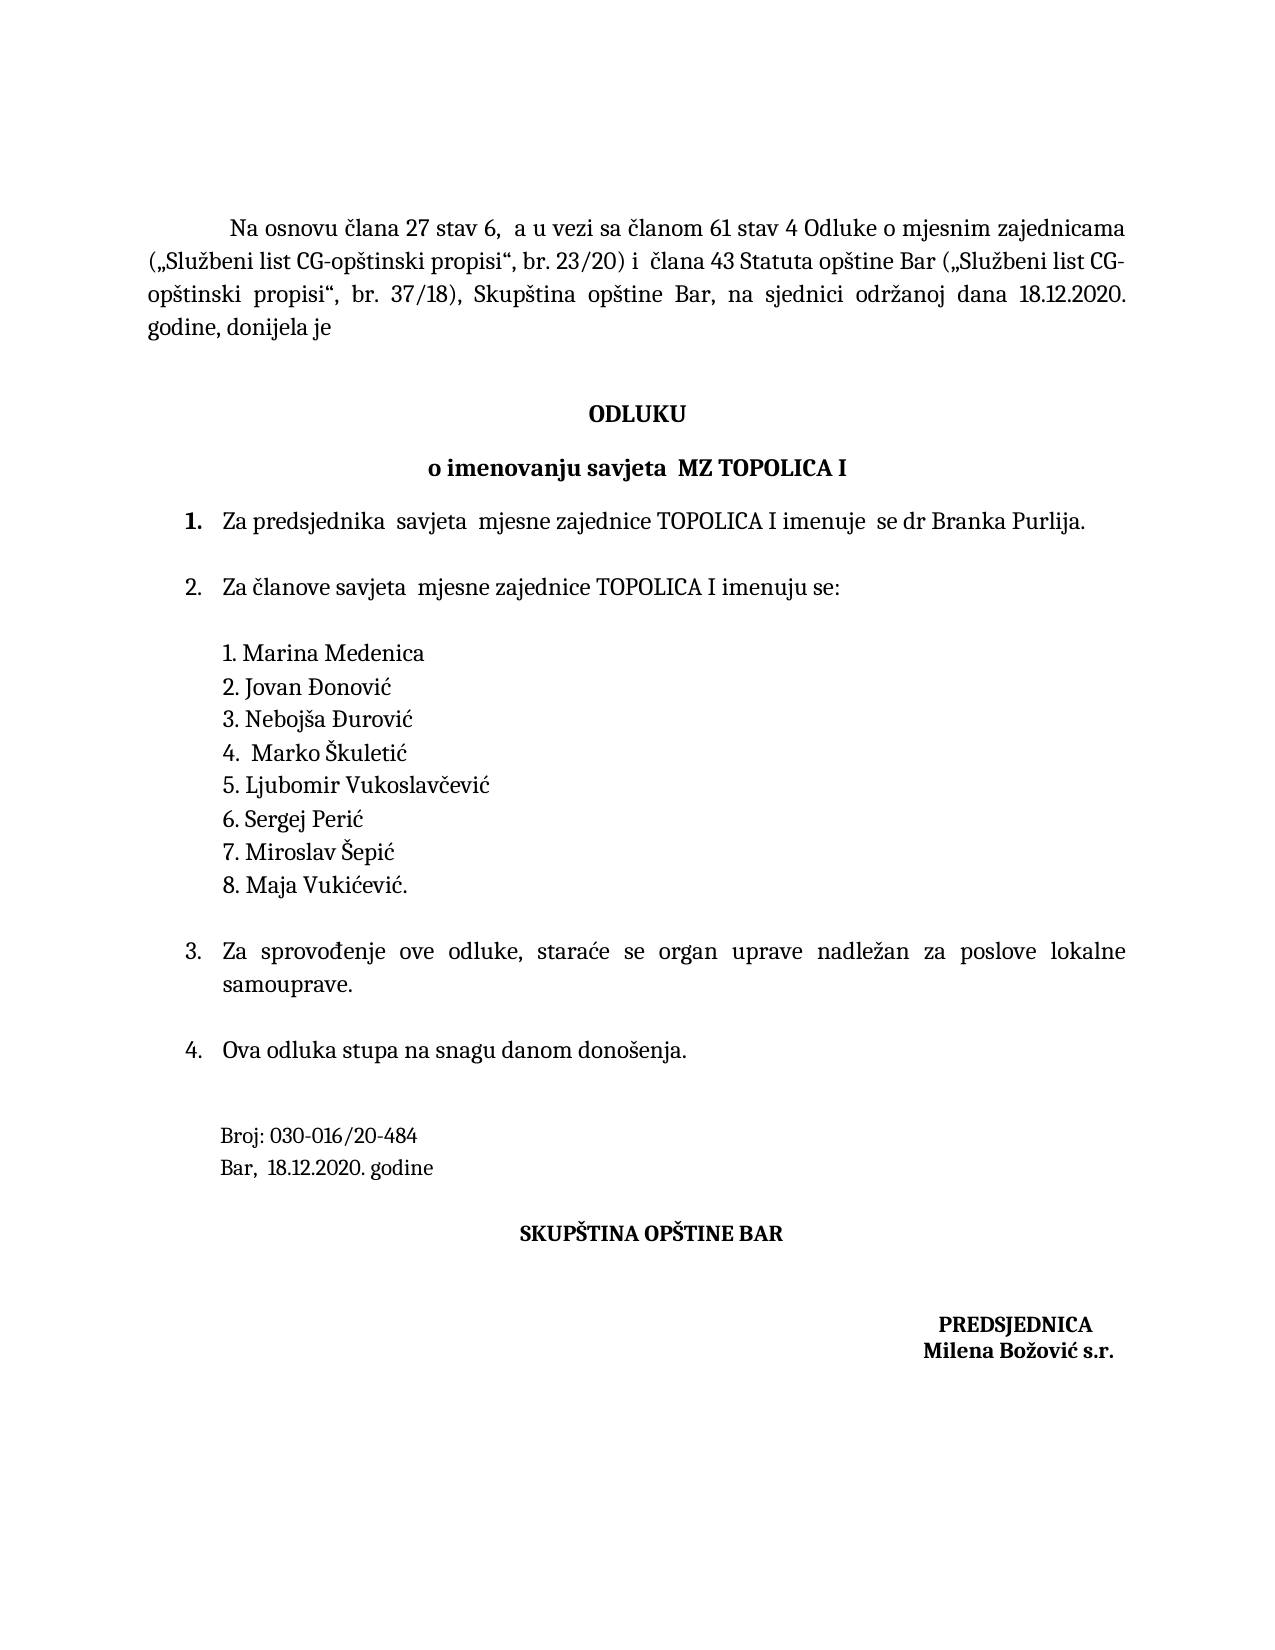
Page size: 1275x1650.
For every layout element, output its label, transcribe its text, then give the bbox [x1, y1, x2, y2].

text ODLUKU [148, 399, 1127, 428]
list 3. Nebojša Đurović [223, 705, 1127, 734]
list 7. Miroslav Šepić [223, 837, 1127, 866]
list 1. Marina Medenica [223, 639, 1127, 668]
text o imenovanju savjeta MZ TOPOLICA I [148, 453, 1127, 482]
list Za predsjednika savjeta mjesne zajednice TOPOLICA I imenuje se dr Branka Purlija. [185, 507, 1127, 536]
text Bar, 18.12.2020. godine [148, 1155, 1127, 1181]
text Milena Božović s.r. [219, 1338, 1127, 1364]
list 8. Maja Vukićević. [223, 871, 1127, 899]
text SKUPŠTINA OPŠTINE BAR [220, 1220, 1127, 1247]
text PREDSJEDNICA [219, 1312, 1127, 1338]
list 6. Sergej Perić [223, 804, 1127, 833]
text Na osnovu člana 27 stav 6, a u vezi sa članom 61 stav 4 Odluke o mjesnim zajednicama („Službeni list CG-opštinski propisi“, br. 23/20) i člana 43 Statuta opštine Bar („Službeni list CG-opštinski propisi“, br. 37/18), Skupština opštine Bar, na sjednici održanoj dana 18.12.2020. godine, donijela je [148, 214, 1127, 341]
text Broj: 030-016/20-484 [148, 1122, 1127, 1149]
list Za sprovođenje ove odluke, staraće se organ uprave nadležan za poslove lokalne samouprave. [185, 937, 1127, 998]
list Za članove savjeta mjesne zajednice TOPOLICA I imenuju se: [185, 573, 1127, 602]
list 4. Marko Škuletić [223, 738, 1127, 767]
list 5. Ljubomir Vukoslavčević [223, 771, 1127, 800]
list Ova odluka stupa na snagu danom donošenja. [185, 1036, 1127, 1064]
list 2. Jovan Đonović [223, 672, 1127, 701]
